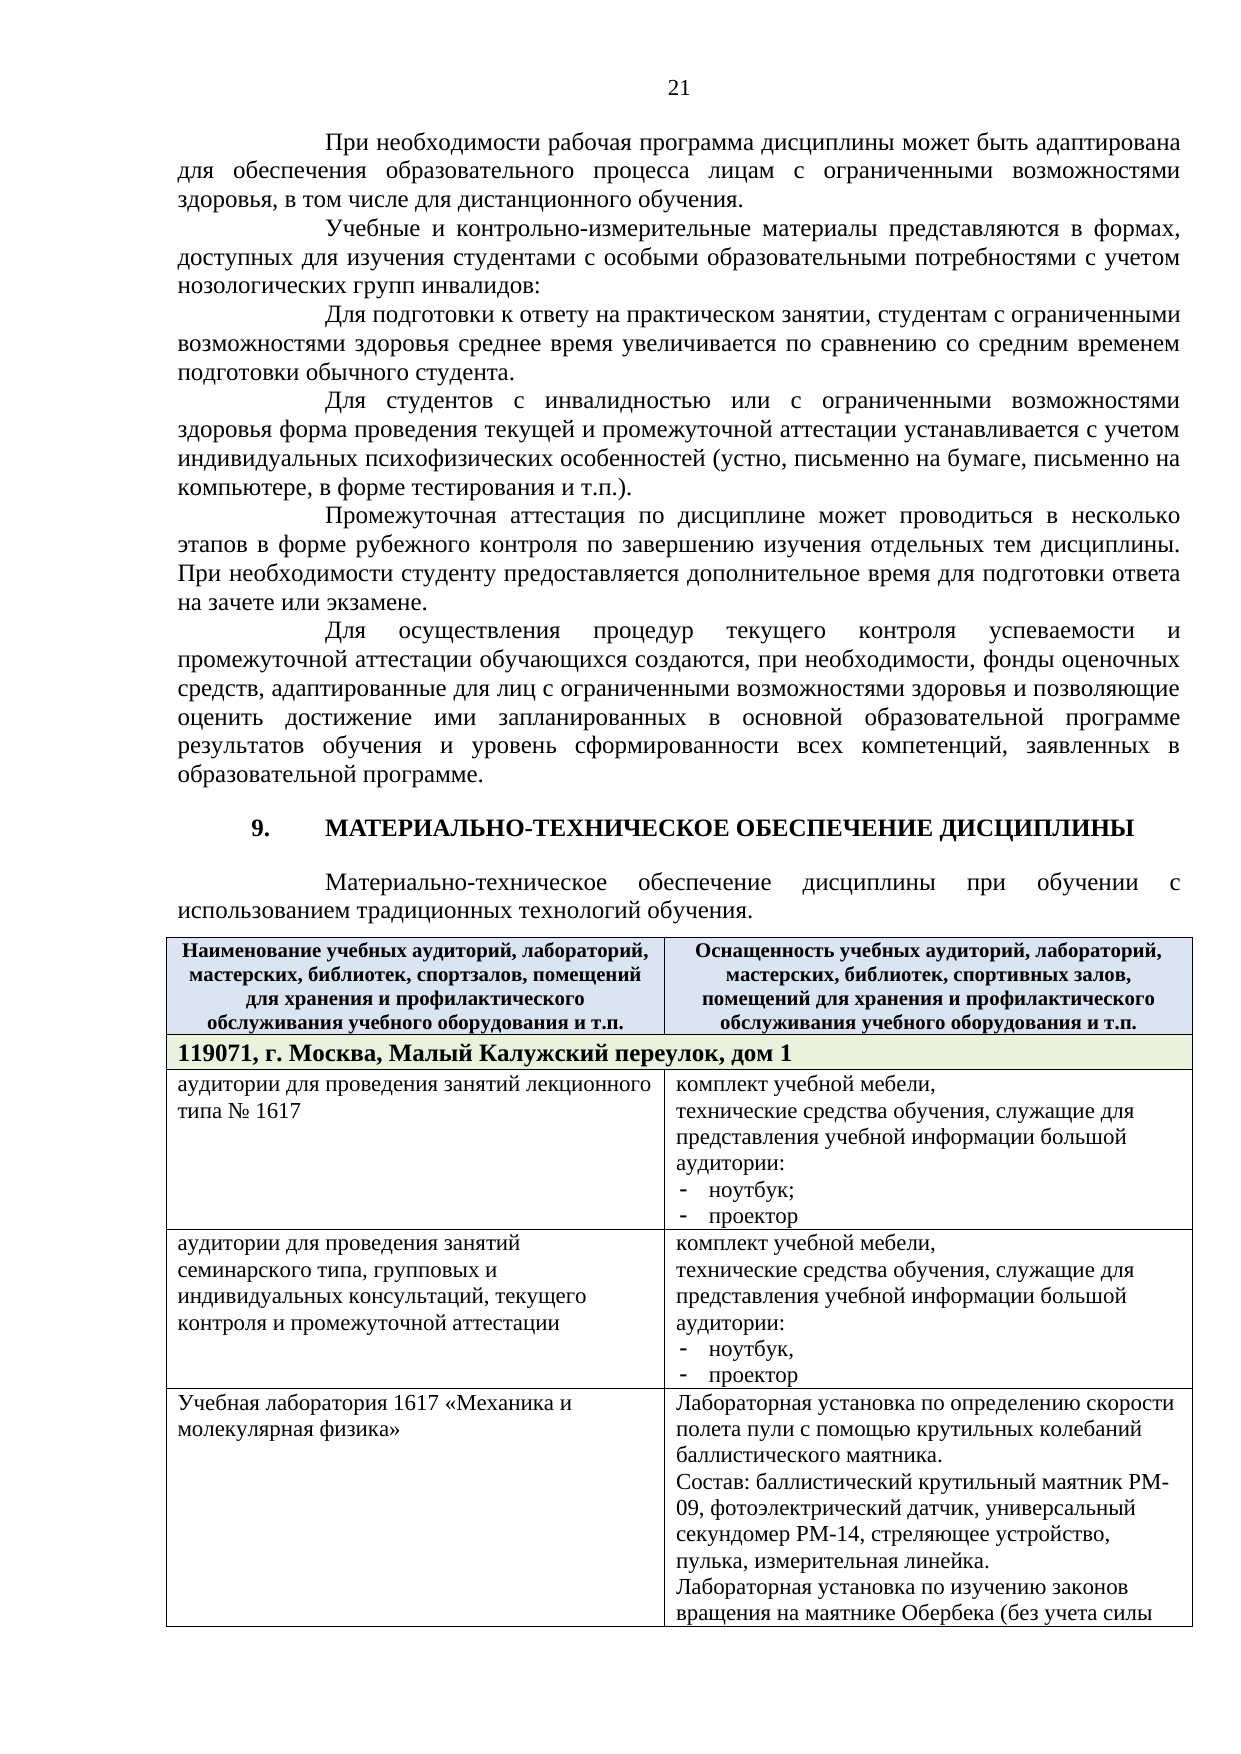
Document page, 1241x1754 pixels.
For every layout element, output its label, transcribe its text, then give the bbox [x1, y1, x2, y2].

list Для осуществления процедур текущего контроля успеваемости и промежуточной аттестации обучающихся создаются, при необходимости, фонды оценочных средств, адаптированные для лиц с ограниченными возможностями здоровья и позволяющие оценить достижение ими запланированных в основной образовательной программе результатов обучения и уровень сформированности всех компетенций, заявленных в образовательной программе. [177, 615, 1181, 788]
table_cell аудитории для проведения занятий лекционного типа № 1617 [167, 1070, 664, 1228]
table_cell Учебная лаборатория 1617 «Механика и молекулярная физика» [167, 1389, 664, 1626]
table_header Наименование учебных аудиторий, лабораторий, мастерских, библиотек, спортзалов, помещений для хранения и профилактического обслуживания учебного оборудования и т.п. [167, 938, 664, 1034]
table_cell 119071, г. Москва, Малый Калужский переулок, дом 1 [167, 1035, 1192, 1069]
table_cell комплект учебной мебели, технические средства обучения, служащие для представления учебной информации большой аудитории: ноутбук; проектор [665, 1070, 1192, 1228]
list Материально-техническое обеспечение дисциплины при обучении с использованием традиционных технологий обучения. [177, 867, 1181, 924]
list Для студентов с инвалидностью или с ограниченными возможностями здоровья форма проведения текущей и промежуточной аттестации устанавливается с учетом индивидуальных психофизических особенностей (устно, письменно на бумаге, письменно на компьютере, в форме тестирования и т.п.). [177, 385, 1181, 500]
list При необходимости рабочая программа дисциплины может быть адаптирована для обеспечения образовательного процесса лицам с ограниченными возможностями здоровья, в том числе для дистанционного обучения. [177, 127, 1181, 213]
table_header Оснащенность учебных аудиторий, лабораторий, мастерских, библиотек, спортивных залов, помещений для хранения и профилактического обслуживания учебного оборудования и т.п. [665, 938, 1192, 1034]
list Промежуточная аттестация по дисциплине может проводиться в несколько этапов в форме рубежного контроля по завершению изучения отдельных тем дисциплины. При необходимости студенту предоставляется дополнительное время для подготовки ответа на зачете или экзамене. [177, 500, 1181, 615]
list Для подготовки к ответу на практическом занятии, студентам с ограниченными возможностями здоровья среднее время увеличивается по сравнению со средним временем подготовки обычного студента. [177, 299, 1181, 385]
subtitle МАТЕРИАЛЬНО-ТЕХНИЧЕСКОЕ ОБЕСПЕЧЕНИЕ ДИСЦИПЛИНЫ [251, 813, 1181, 842]
list Учебные и контрольно-измерительные материалы представляются в формах, доступных для изучения студентами с особыми образовательными потребностями с учетом нозологических групп инвалидов: [177, 213, 1181, 299]
table_cell комплект учебной мебели, технические средства обучения, служащие для представления учебной информации большой аудитории: ноутбук, проектор [665, 1230, 1192, 1388]
table_cell аудитории для проведения занятий семинарского типа, групповых и индивидуальных консультаций, текущего контроля и промежуточной аттестации [167, 1230, 664, 1388]
